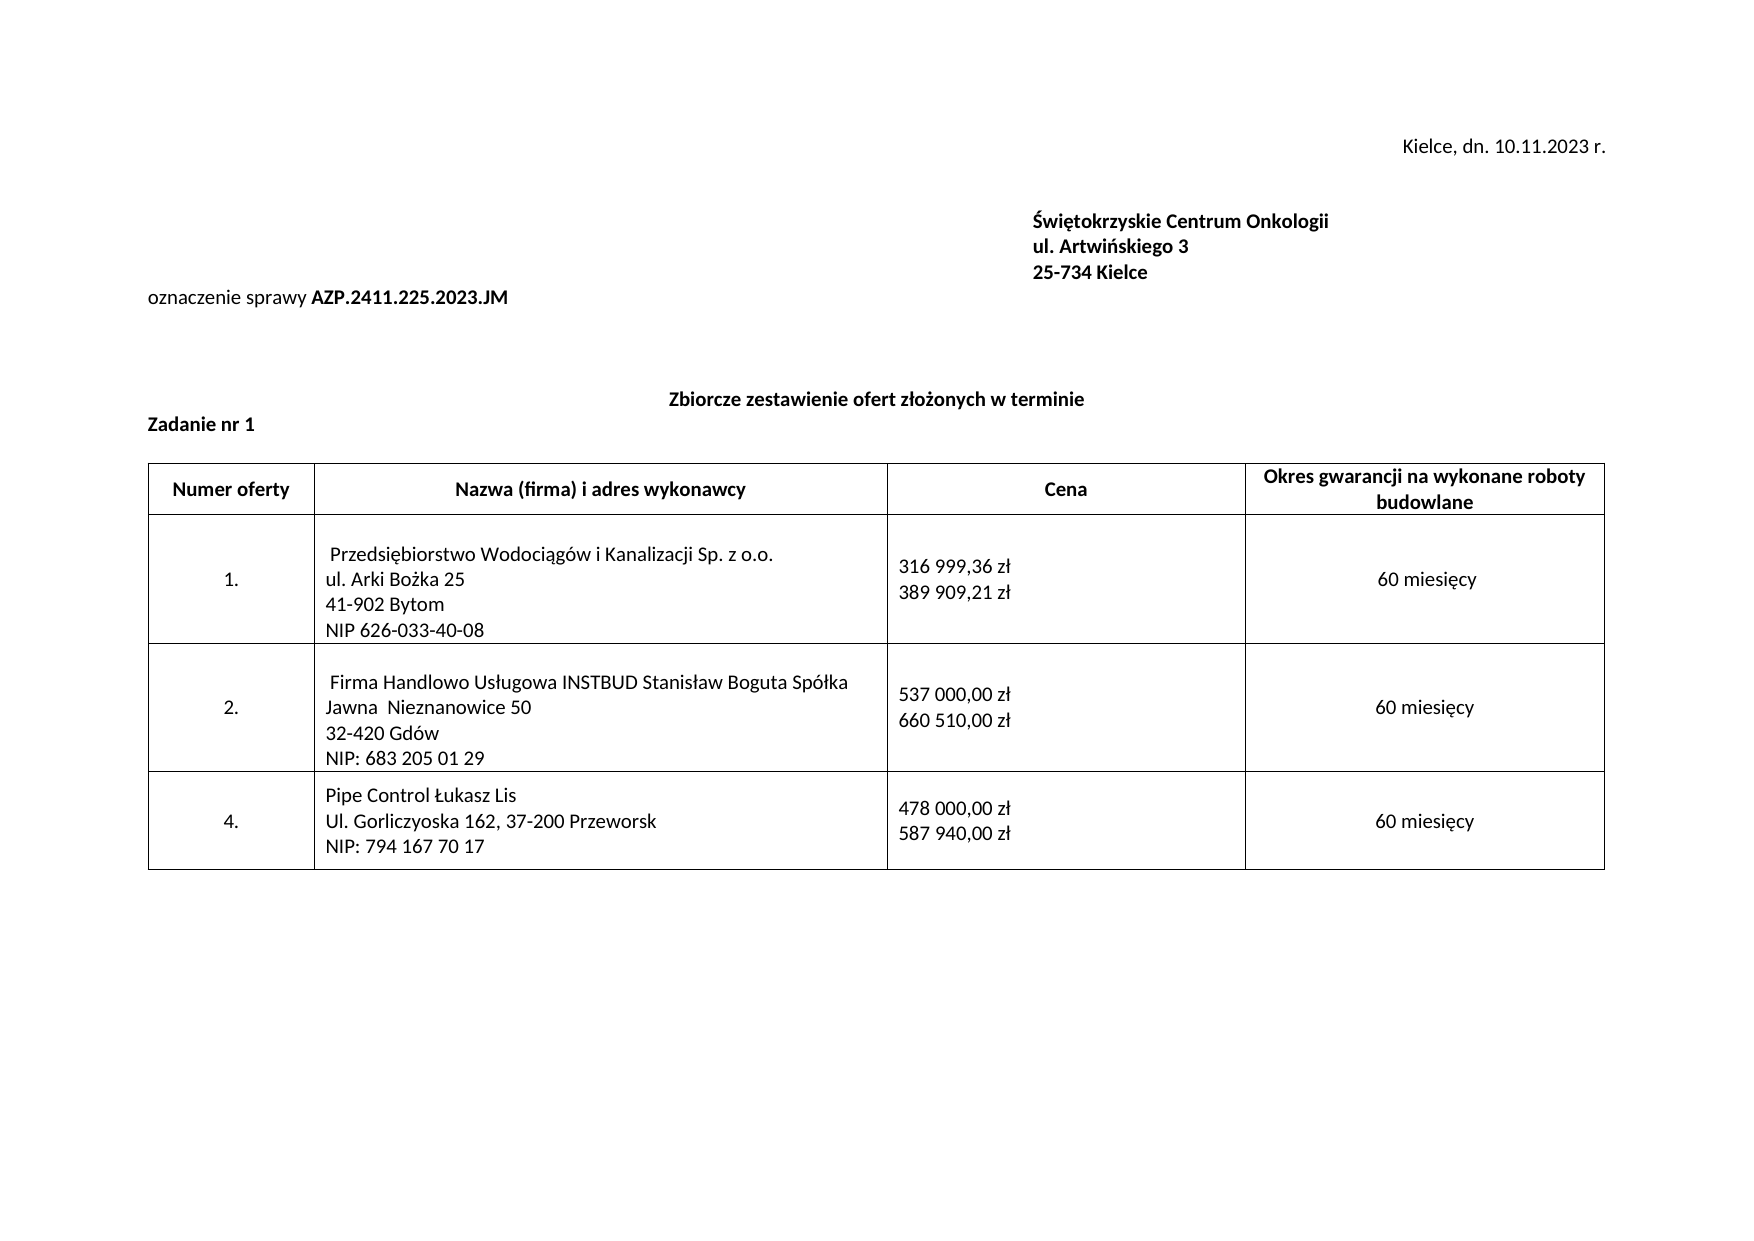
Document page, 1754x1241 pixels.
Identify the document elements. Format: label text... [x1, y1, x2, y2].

table_cell 316 999,36 zł 389 909,21 zł [888, 515, 1245, 642]
table_cell 60 miesięcy [1246, 644, 1604, 771]
table_header Okres gwarancji na wykonane roboty budowlane [1246, 464, 1604, 514]
text Kielce, dn. 10.11.2023 r. [148, 133, 1606, 158]
table_cell 2. [149, 644, 314, 771]
table_header Numer oferty [149, 464, 314, 514]
text 25-734 Kielce [1033, 259, 1606, 284]
table_cell 478 000,00 zł 587 940,00 zł [888, 772, 1245, 869]
text Świętokrzyskie Centrum Onkologii [1033, 208, 1606, 234]
table_cell Firma Handlowo Usługowa INSTBUD Stanisław Boguta Spółka Jawna Nieznanowice 50 32-420 Gdów NIP: 683 205 01 29 [315, 644, 887, 771]
text ul. Artwińskiego 3 [1033, 234, 1606, 259]
table_cell 537 000,00 zł 660 510,00 zł [888, 644, 1245, 771]
subtitle Zbiorcze zestawienie ofert złożonych w terminie [148, 386, 1606, 412]
table_header Cena [888, 464, 1245, 514]
table_cell Przedsiębiorstwo Wodociągów i Kanalizacji Sp. z o.o. ul. Arki Bożka 25 41-902 Bytom NIP 626-033-40-08 [315, 515, 887, 642]
table_cell 60 miesięcy [1246, 515, 1604, 642]
table_cell 4. [149, 772, 314, 869]
table_header Nazwa (firma) i adres wykonawcy [315, 464, 887, 514]
table_cell 1. [149, 515, 314, 642]
table_cell 60 miesięcy [1246, 772, 1604, 869]
text oznaczenie sprawy AZP.2411.225.2023.JM [148, 284, 1606, 310]
table_cell Pipe Control Łukasz Lis Ul. Gorliczyoska 162, 37-200 Przeworsk NIP: 794 167 70 17 [315, 772, 887, 869]
text Zadanie nr 1 [148, 412, 1606, 437]
